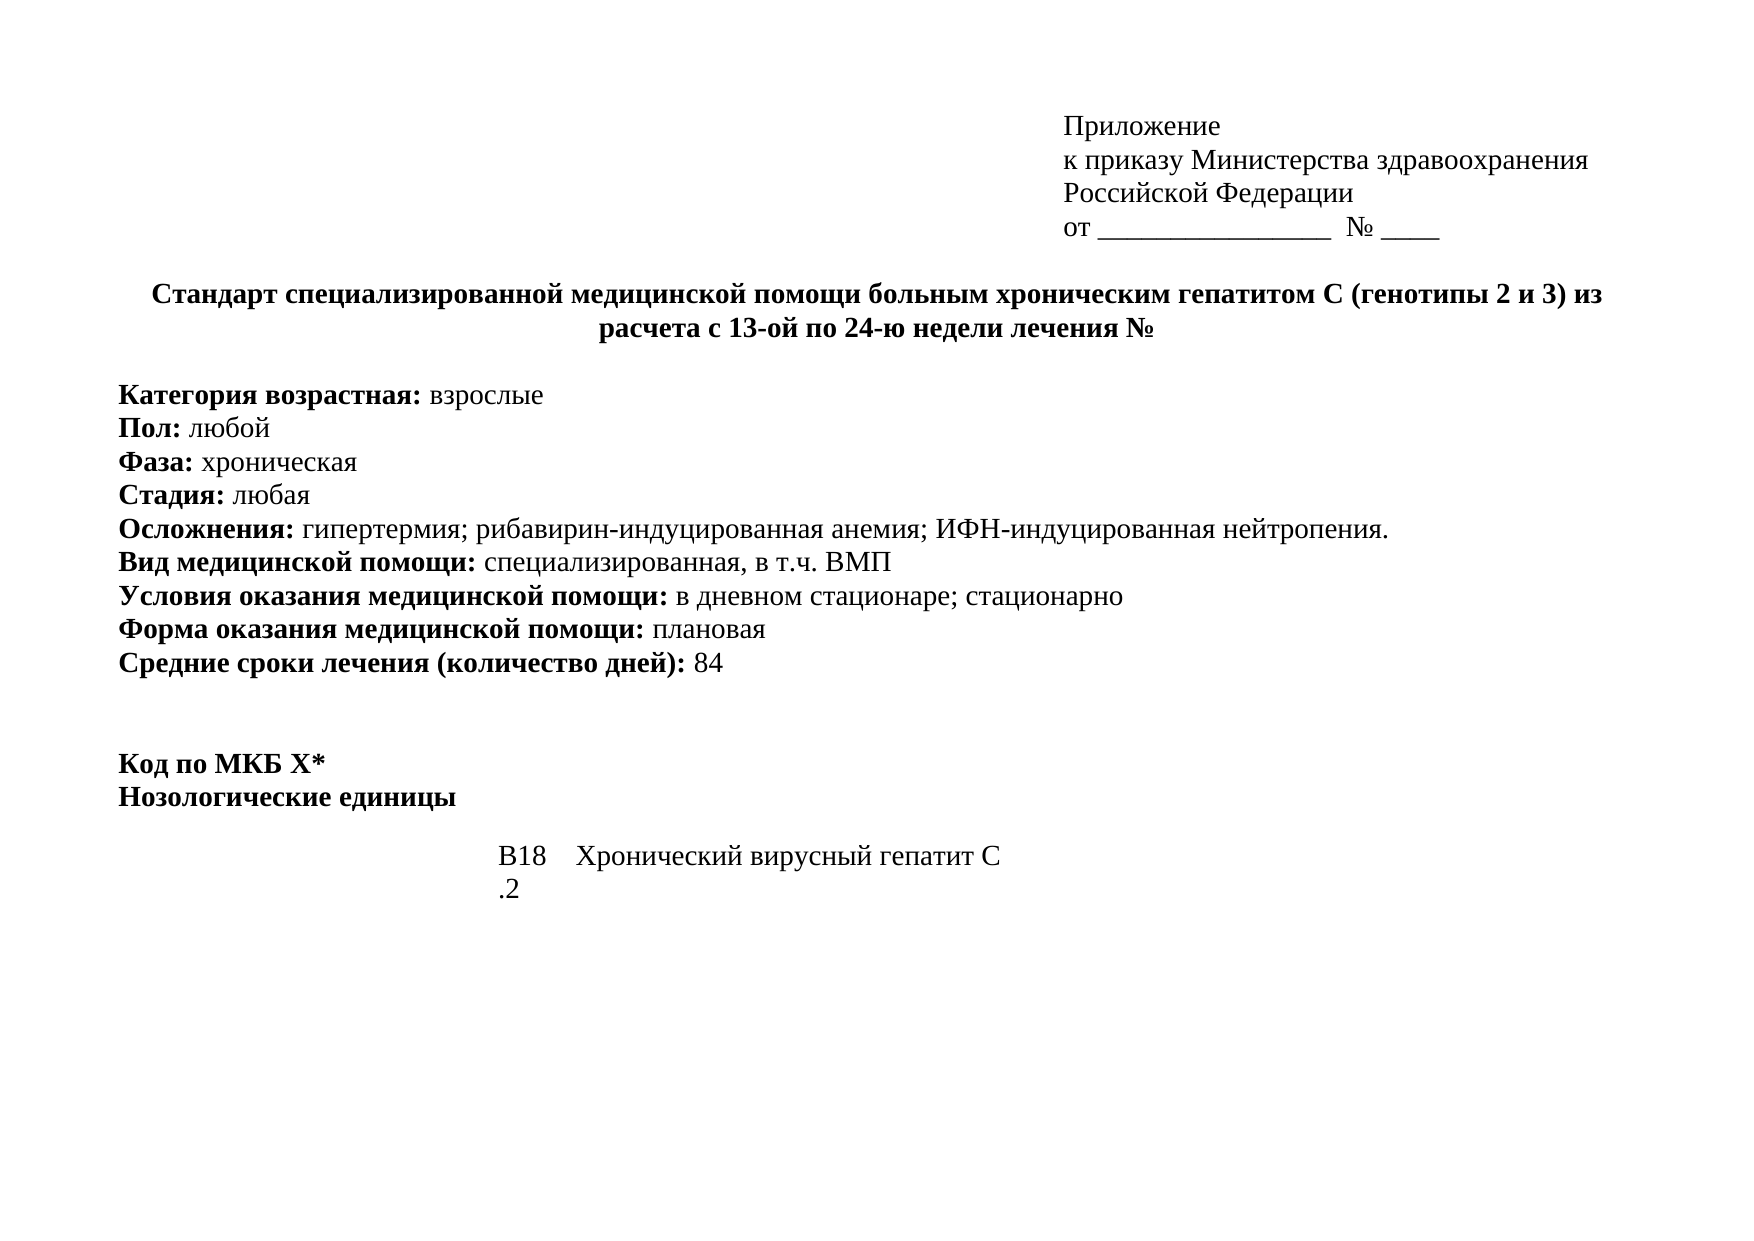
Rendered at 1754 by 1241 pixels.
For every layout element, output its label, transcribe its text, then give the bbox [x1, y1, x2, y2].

table_header Хронический вирусный гепатит C [564, 838, 1649, 905]
text Код по МКБ X* Нозологические единицы [118, 746, 1636, 813]
text Категория возрастная: взрослые Пол: любой Фаза: хроническая Стадия: любая Осложнения: гипертермия; рибавирин-индуцированная анемия; ИФН-индуцированная нейтропения. Вид медицинской помощи: специализированная, в т.ч. ВМП Условия оказания медицинской помощи: в дневном стационаре; стационарно Форма оказания медицинской помощи: плановая Средние сроки лечения (количество дней): 84 [118, 377, 1636, 679]
text Стандарт специализированной медицинской помощи больным хроническим гепатитом С (генотипы 2 и 3) из расчета с 13-ой по 24-ю недели лечения № [118, 276, 1636, 343]
subtitle Приложение к приказу Министерства здравоохранения Российской Федерации от ________________ № ____ [1063, 108, 1636, 243]
table_header B18.2 [487, 838, 564, 905]
